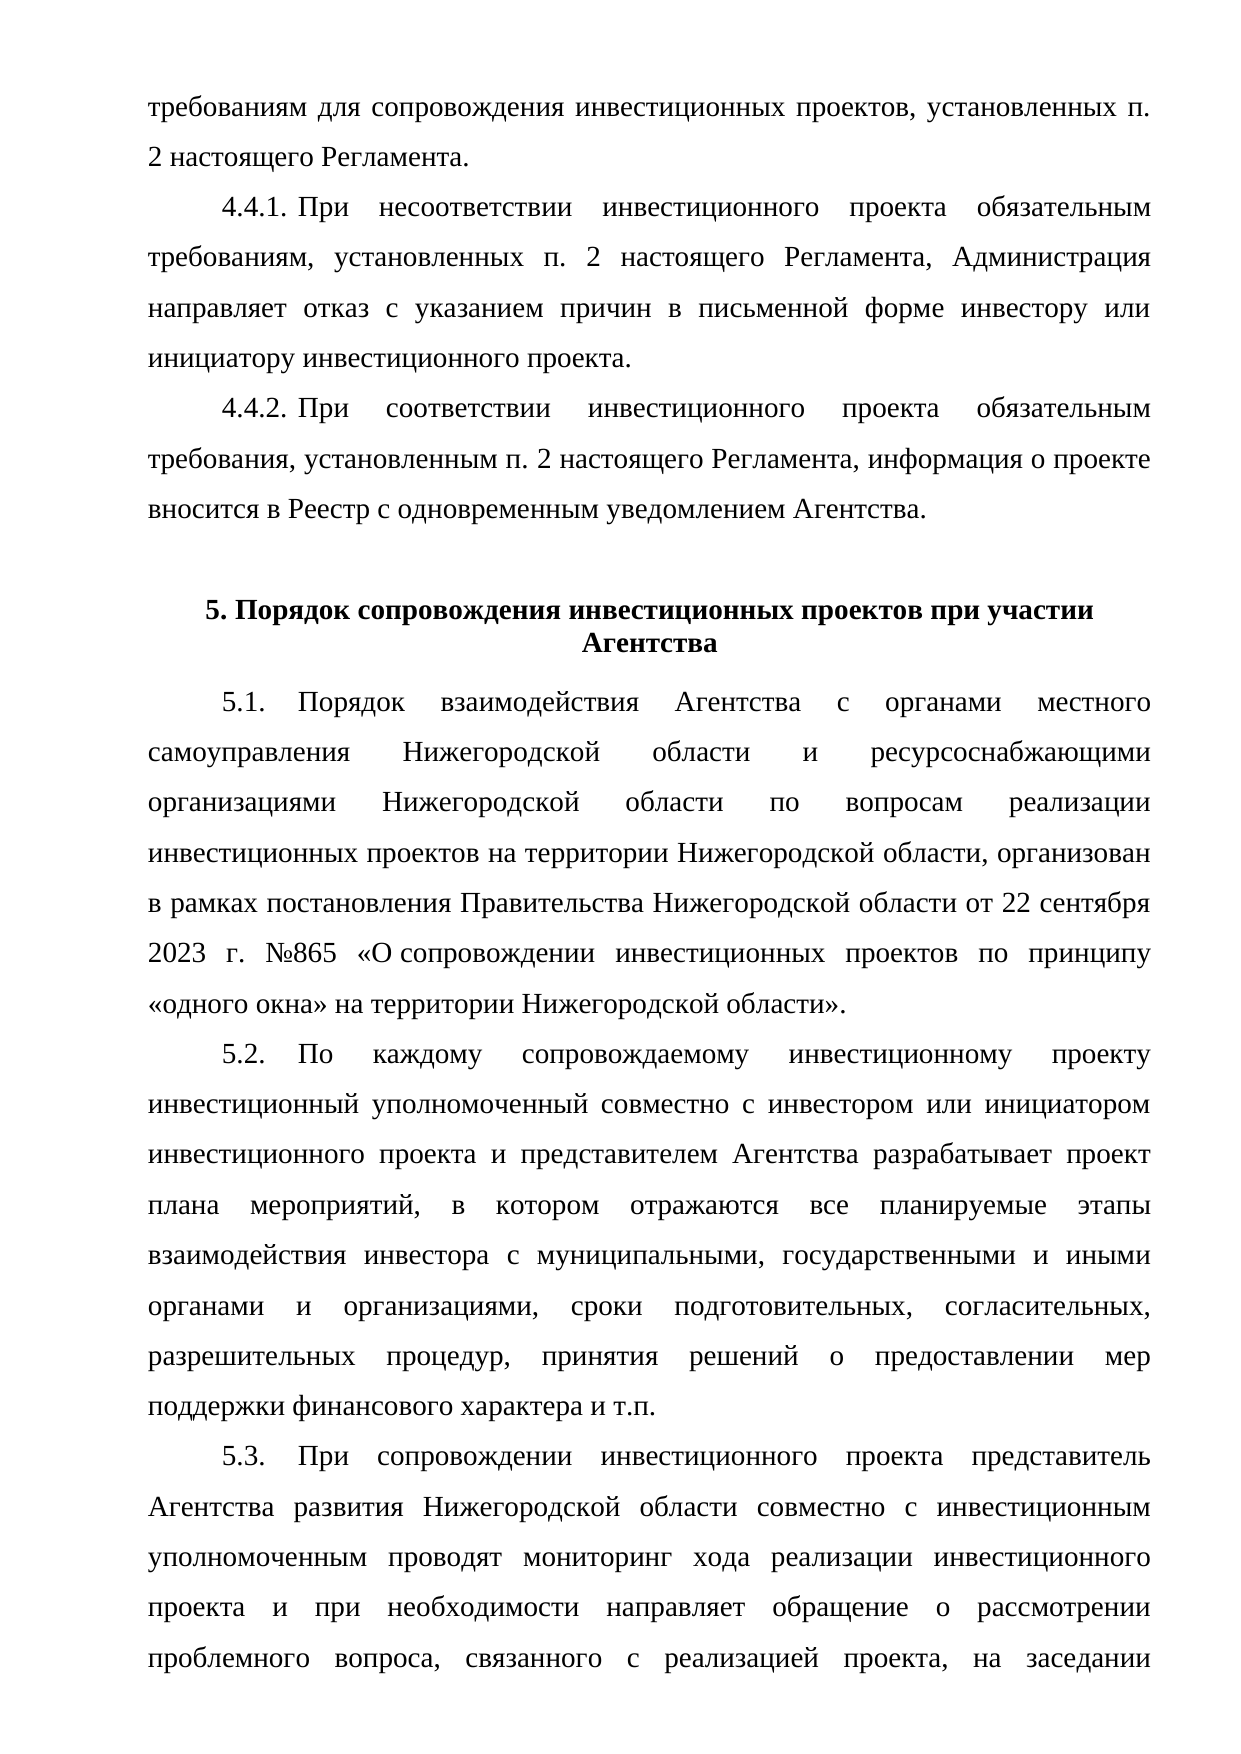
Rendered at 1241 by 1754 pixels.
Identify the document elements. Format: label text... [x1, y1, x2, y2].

list При несоответствии инвестиционного проекта обязательным требованиям, установленных п. 2 настоящего Регламента, Администрация направляет отказ с указанием причин в письменной форме инвестору или инициатору инвестиционного проекта. [148, 189, 1152, 374]
list По каждому сопровождаемому инвестиционному проекту инвестиционный уполномоченный совместно с инвестором или инициатором инвестиционного проекта и представителем Агентства разрабатывает проект плана мероприятий, в котором отражаются все планируемые этапы взаимодействия инвестора с муниципальными, государственными и иными органами и организациями, сроки подготовительных, согласительных, разрешительных процедур, принятия решений о предоставлении мер поддержки финансового характера и т.п. [148, 1036, 1152, 1422]
list Порядок взаимодействия Агентства с органами местного самоуправления Нижегородской области и ресурсоснабжающими организациями Нижегородской области по вопросам реализации инвестиционных проектов на территории Нижегородской области, организован в рамках постановления Правительства Нижегородской области от 22 сентября 2023 г. №865 «О сопровождении инвестиционных проектов по принципу «одного окна» на территории Нижегородской области». [148, 684, 1152, 1019]
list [148, 89, 1152, 172]
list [148, 1438, 1152, 1673]
list Порядок сопровождения инвестиционных проектов при участии Агентства [148, 592, 1152, 659]
